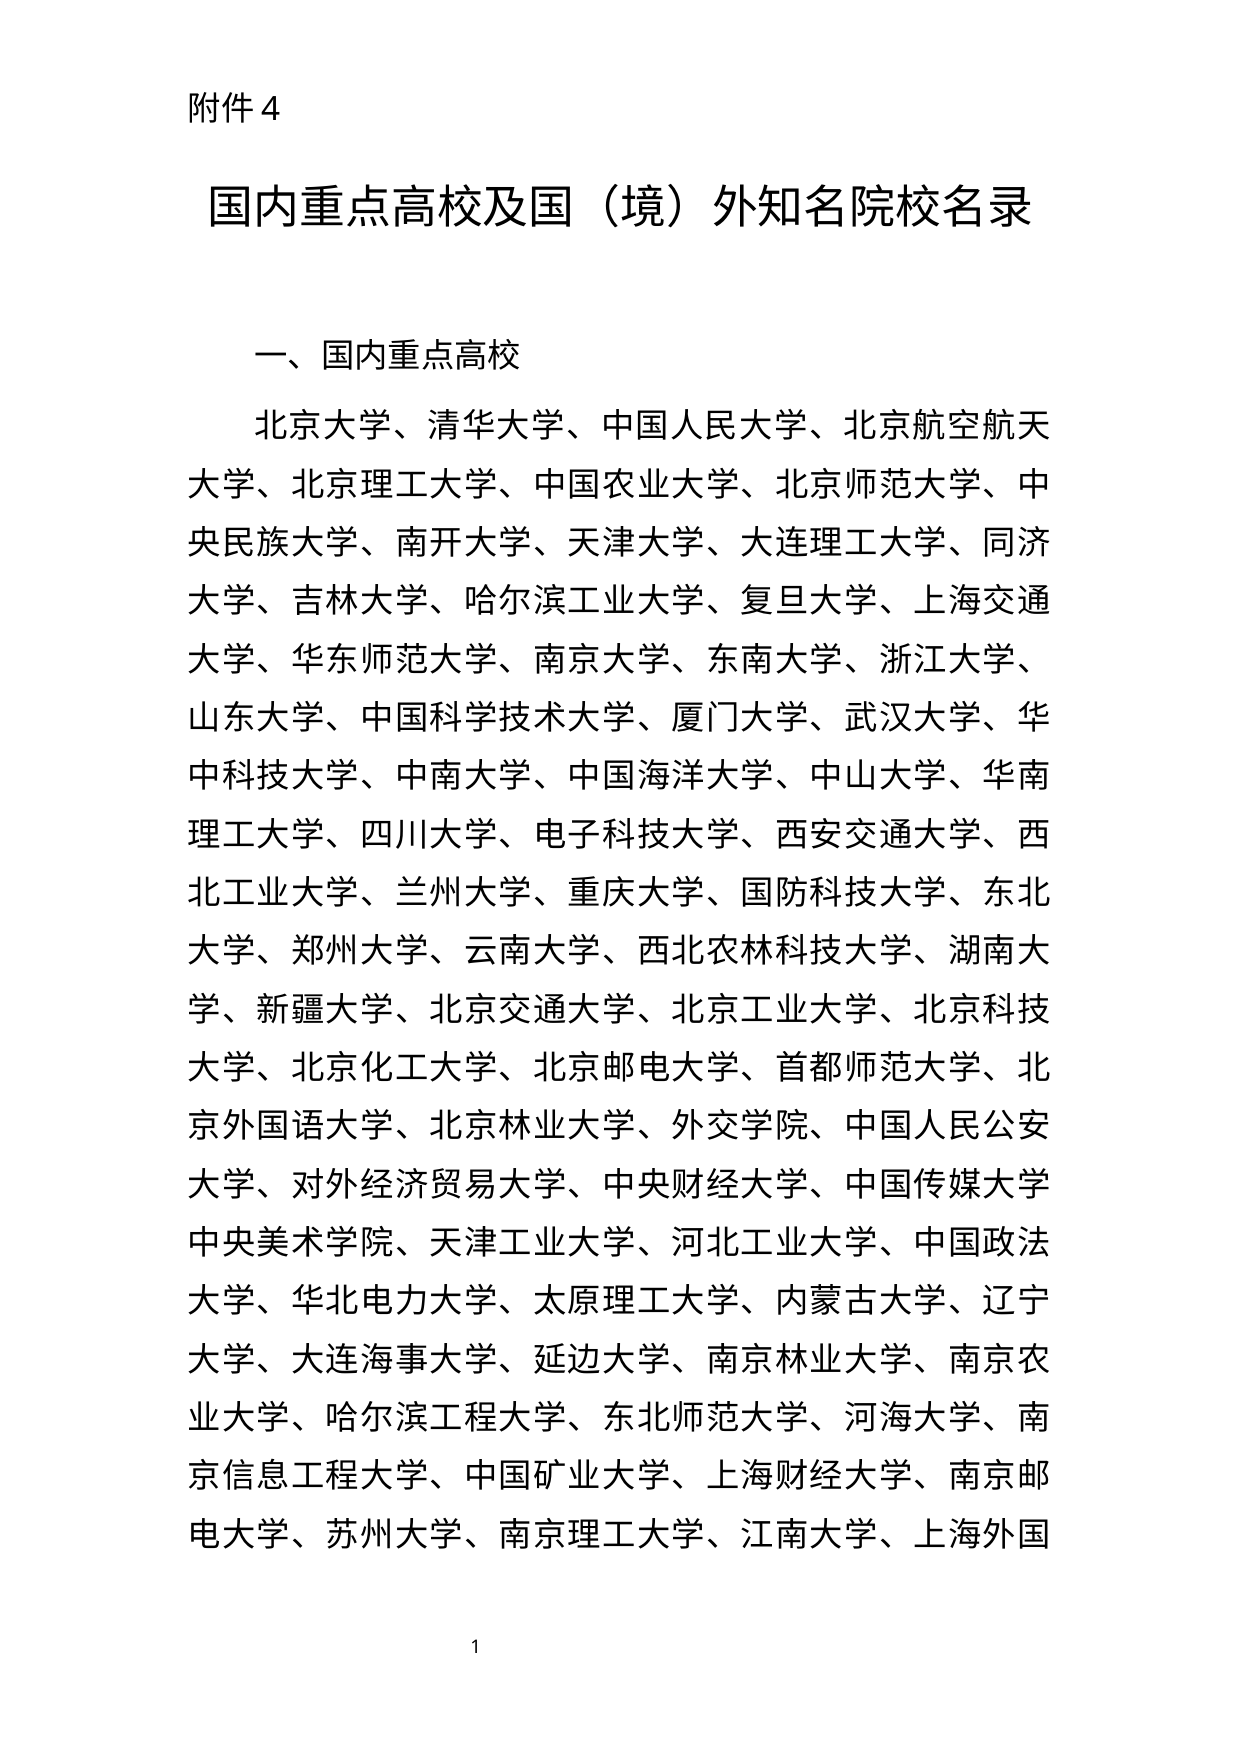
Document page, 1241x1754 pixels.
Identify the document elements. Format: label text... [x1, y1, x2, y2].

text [187, 391, 1053, 1558]
text 一、国内重点高校 [187, 316, 1053, 391]
text 国内重点高校及国（境）外知名院校名录 [187, 166, 1053, 241]
